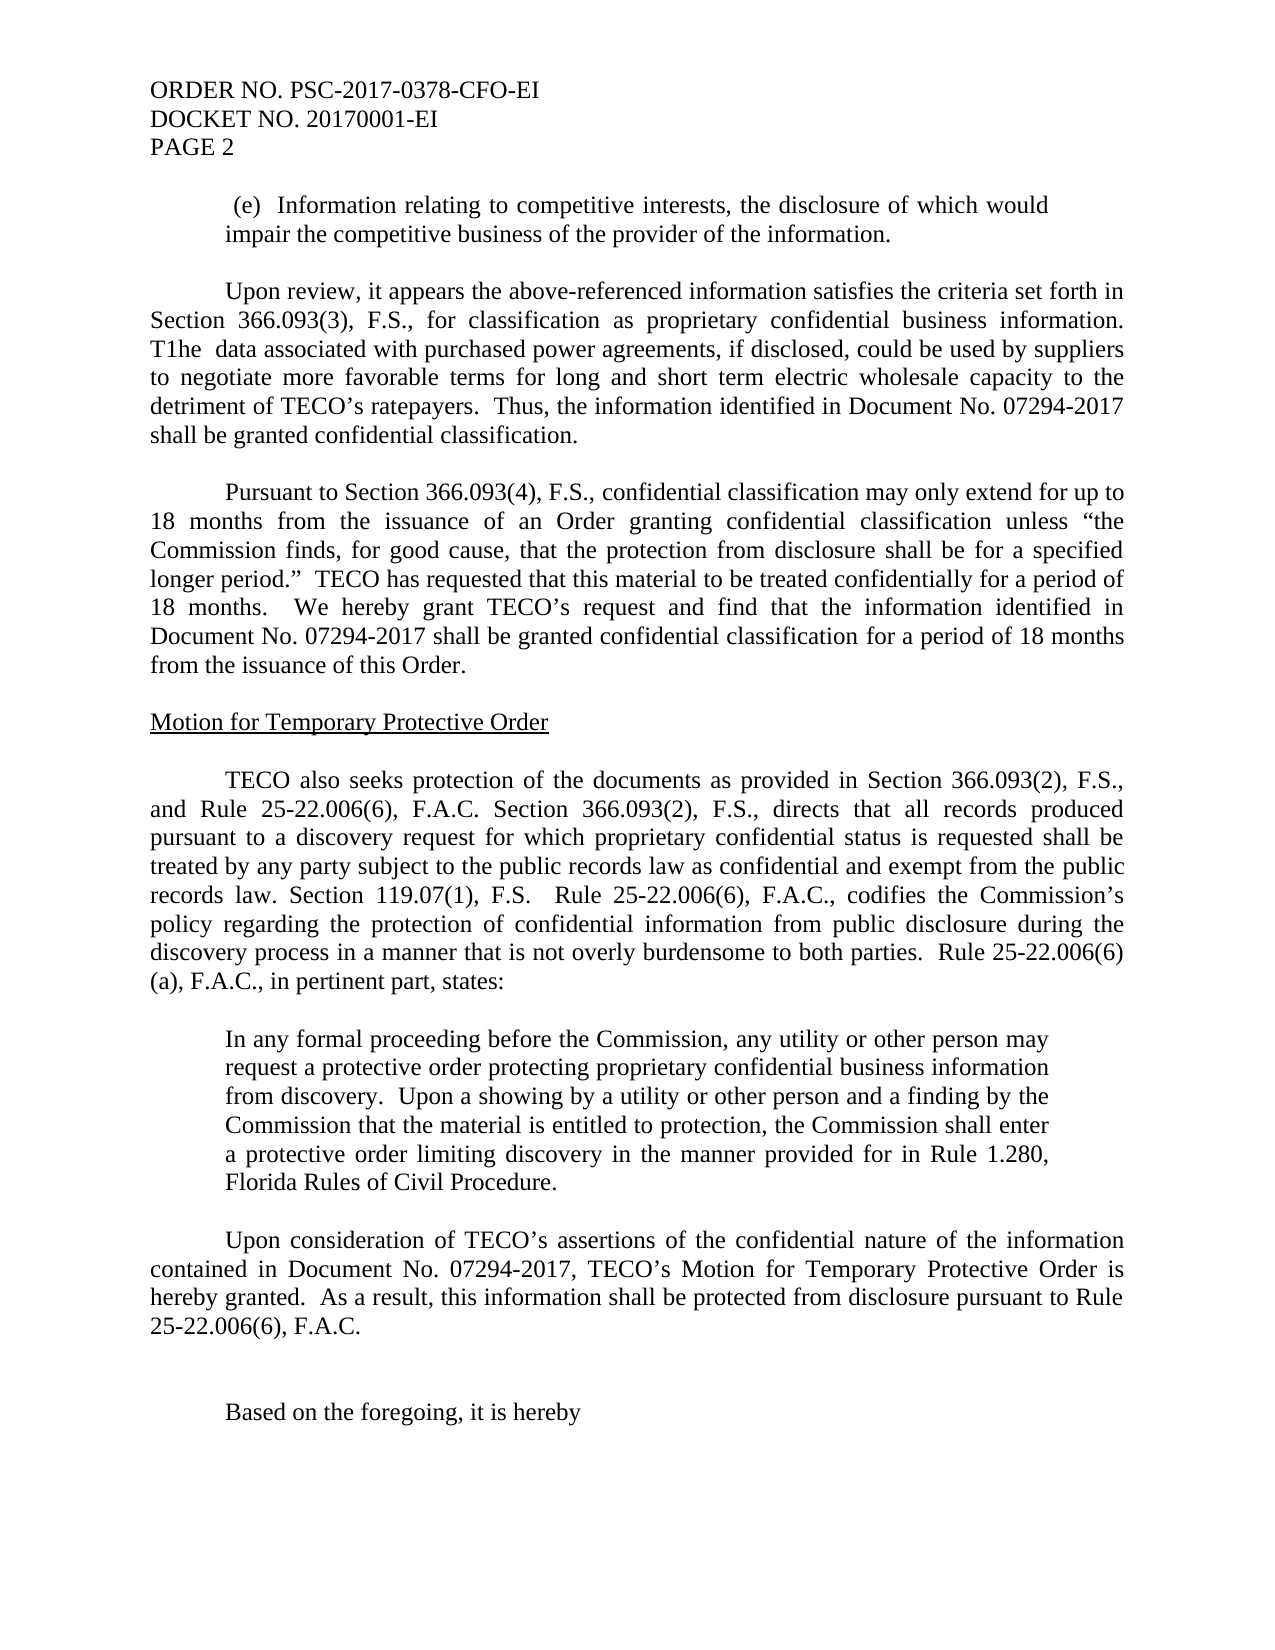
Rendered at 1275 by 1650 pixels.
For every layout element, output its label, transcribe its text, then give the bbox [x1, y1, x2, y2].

text Based on the foregoing, it is hereby [150, 1397, 1125, 1426]
text Pursuant to Section 366.093(4), F.S., confidential classification may only extend for up to 18 months from the issuance of an Order granting confidential classification unless “the Commission finds, for good cause, that the protection from disclosure shall be for a specified longer period.” TECO has requested that this material to be treated confidentially for a period of 18 months. We hereby grant TECO’s request and find that the information identified in Document No. 07294-2017 shall be granted confidential classification for a period of 18 months from the issuance of this Order. [150, 477, 1125, 679]
title In any formal proceeding before the Commission, any utility or other person may request a protective order protecting proprietary confidential business information from discovery. Upon a showing by a utility or other person and a finding by the Commission that the material is entitled to protection, the Commission shall enter a protective order limiting discovery in the manner provided for in Rule 1.280, Florida Rules of Civil Procedure. [225, 1024, 1050, 1196]
text Upon review, it appears the above-referenced information satisfies the criteria set forth in Section 366.093(3), F.S., for classification as proprietary confidential business information. The data associated with purchased power agreements, if disclosed, could be used by suppliers to negotiate more favorable terms for long and short term electric wholesale capacity to the detriment of TECO’s ratepayers. Thus, the information identified in Document No. 07294-2017 shall be granted confidential classification. [150, 276, 1125, 449]
text Upon consideration of TECO’s assertions of the confidential nature of the information contained in Document No. 07294-2017, TECO’s Motion for Temporary Protective Order is hereby granted. As a result, this information shall be protected from disclosure pursuant to Rule 25-22.006(6), F.A.C. [150, 1225, 1125, 1340]
text TECO also seeks protection of the documents as provided in Section 366.093(2), F.S., and Rule 25-22.006(6), F.A.C. Section 366.093(2), F.S., directs that all records produced pursuant to a discovery request for which proprietary confidential status is requested shall be treated by any party subject to the public records law as confidential and exempt from the public records law. Section 119.07(1), F.S. Rule 25-22.006(6), F.A.C., codifies the Commission’s policy regarding the protection of confidential information from public disclosure during the discovery process in a manner that is not overly burdensome to both parties. Rule 25-22.006(6)(a), F.A.C., in pertinent part, states: [150, 765, 1125, 995]
text (e) Information relating to competitive interests, the disclosure of which would impair the competitive business of the provider of the information. [225, 190, 1050, 247]
text Motion for Temporary Protective Order [150, 707, 1125, 736]
